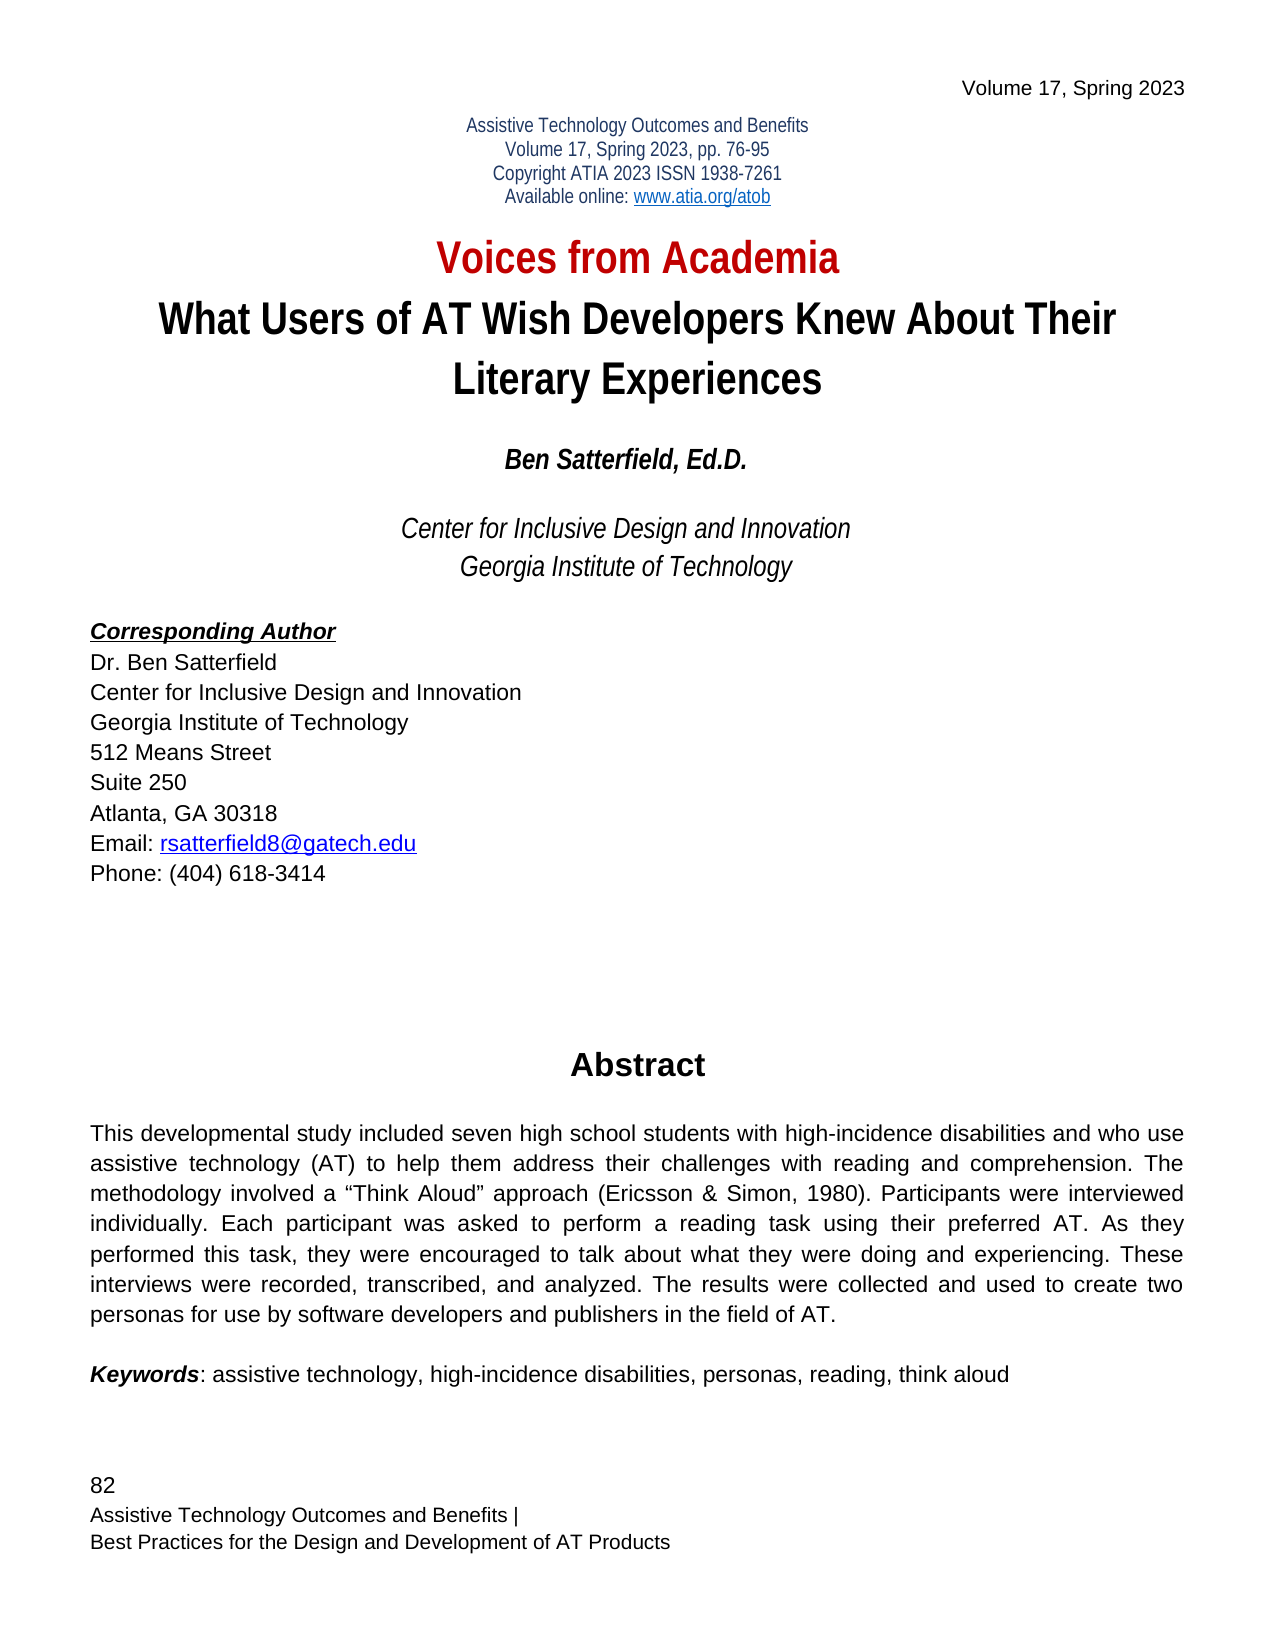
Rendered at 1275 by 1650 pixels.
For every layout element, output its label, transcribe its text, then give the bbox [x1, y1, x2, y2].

text Keywords: assistive technology, high-incidence disabilities, personas, reading, think aloud [90, 1361, 1185, 1388]
text 512 Means Street [90, 739, 1185, 765]
text This developmental study included seven high school students with high-incidence disabilities and who use assistive technology (AT) to help them address their challenges with reading and comprehension. The methodology involved a “Think Aloud” approach (Ericsson & Simon, 1980). Participants were interviewed individually. Each participant was asked to perform a reading task using their preferred AT. As they performed this task, they were encouraged to talk about what they were doing and experiencing. These interviews were recorded, transcribed, and analyzed. The results were collected and used to create two personas for use by software developers and publishers in the field of AT. [90, 1120, 1185, 1327]
text Available online: www.atia.org/atob [90, 184, 1185, 208]
text Copyright ATIA 2023 ISSN 1938-7261 [90, 160, 1185, 184]
subtitle Center for Inclusive Design and Innovation Georgia Institute of Technology [103, 511, 1151, 583]
subtitle What Users of AT Wish Developers Knew About Their Literary Experiences [90, 291, 1185, 404]
subtitle Abstract [90, 1045, 1185, 1084]
text Volume 17, Spring 2023, pp. 76-95 [90, 136, 1185, 160]
text Center for Inclusive Design and Innovation [90, 679, 1185, 705]
text Phone: (404) 618-3414 [90, 860, 1185, 886]
text Corresponding Author [90, 618, 1185, 644]
text Email: rsatterfield8@gatech.edu [90, 830, 1185, 856]
text Dr. Ben Satterfield [90, 648, 1185, 675]
text Assistive Technology Outcomes and Benefits [90, 112, 1185, 136]
text Suite 250 [90, 769, 1185, 796]
subtitle Voices from Academia [90, 231, 1185, 284]
text Atlanta, GA 30318 [90, 799, 1185, 826]
subtitle Ben Satterfield, Ed.D. [103, 442, 1151, 476]
text Georgia Institute of Technology [90, 709, 1185, 735]
